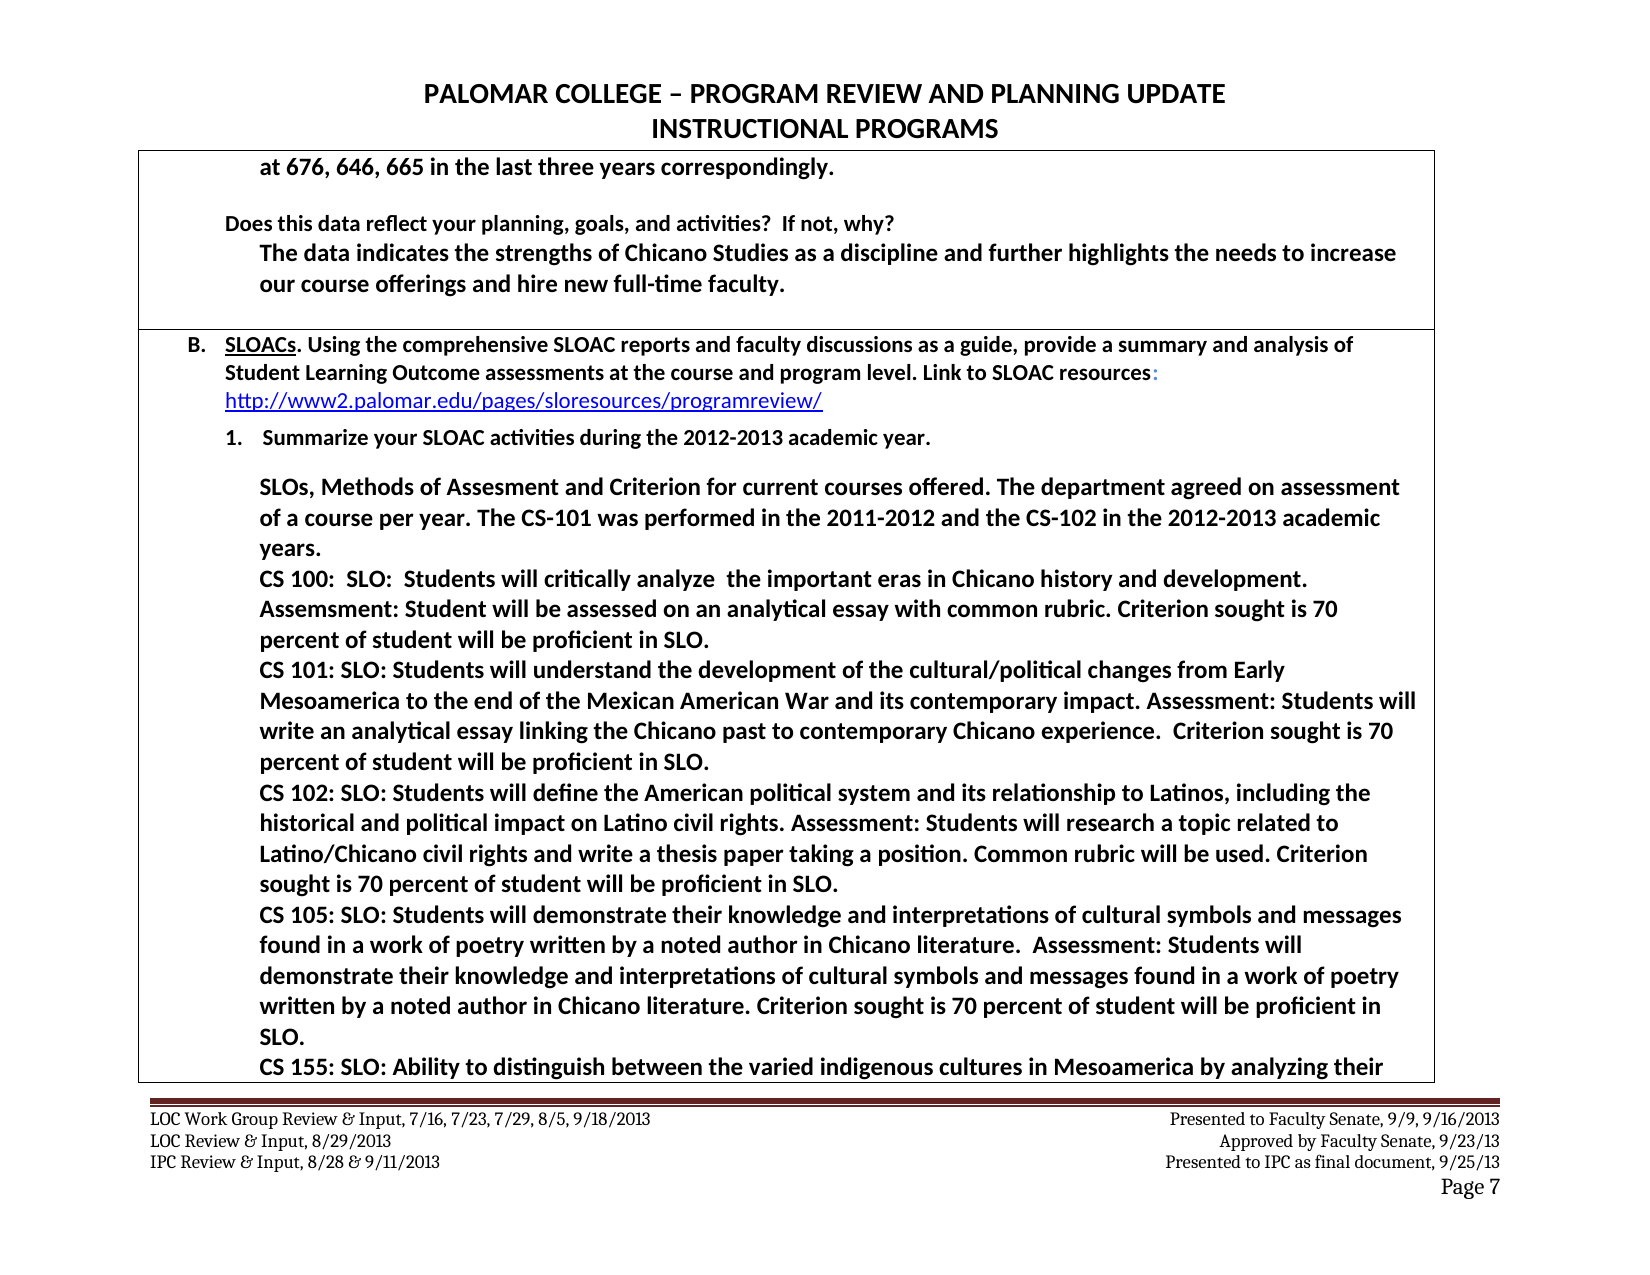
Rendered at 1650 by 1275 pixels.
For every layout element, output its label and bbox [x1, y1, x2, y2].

table_cell [139, 330, 1434, 1082]
table_header [139, 151, 1434, 329]
